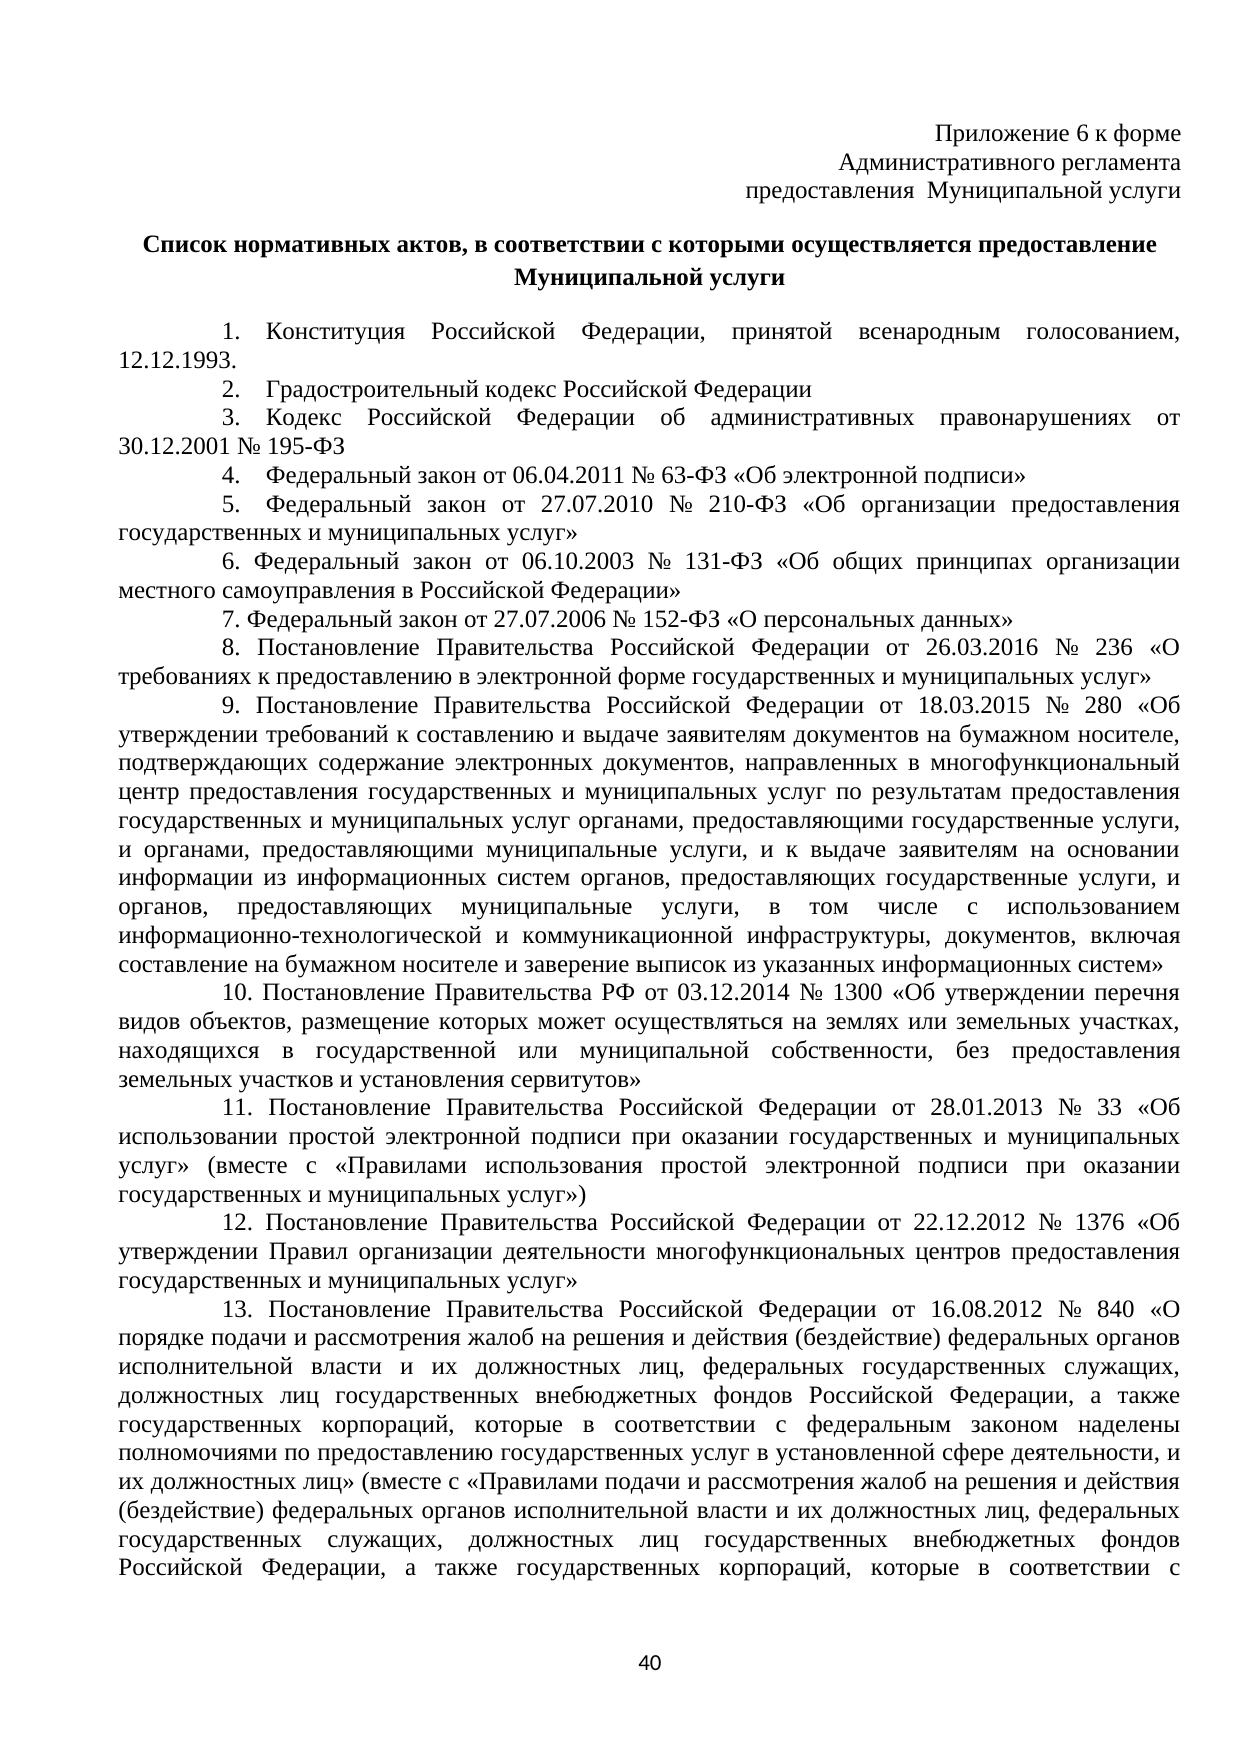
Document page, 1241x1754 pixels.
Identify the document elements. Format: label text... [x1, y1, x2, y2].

text 11. Постановление Правительства Российской Федерации от 28.01.2013 № 33 «Об использовании простой электронной подписи при оказании государственных и муниципальных услуг» (вместе с «Правилами использования простой электронной подписи при оказании государственных и муниципальных услуг») [118, 1092, 1181, 1207]
list Федеральный закон от 27.07.2010 № 210-ФЗ «Об организации предоставления государственных и муниципальных услуг» [118, 489, 1181, 546]
text 12. Постановление Правительства Российской Федерации от 22.12.2012 № 1376 «Об утверждении Правил организации деятельности многофункциональных центров предоставления государственных и муниципальных услуг» [118, 1207, 1181, 1294]
list Федеральный закон от 06.04.2011 № 63-ФЗ «Об электронной подписи» [118, 460, 1181, 489]
text 10. Постановление Правительства РФ от 03.12.2014 № 1300 «Об утверждении перечня видов объектов, размещение которых может осуществляться на землях или земельных участках, находящихся в государственной или муниципальной собственности, без предоставления земельных участков и установления сервитутов» [118, 977, 1181, 1092]
text 8. Постановление Правительства Российской Федерации от 26.03.2016 № 236 «О требованиях к предоставлению в электронной форме государственных и муниципальных услуг» [118, 632, 1181, 690]
text Список нормативных актов, в соответствии с которыми осуществляется предоставление Муниципальной услуги [118, 229, 1181, 291]
text 9. Постановление Правительства Российской Федерации от 18.03.2015 № 280 «Об утверждении требований к составлению и выдаче заявителям документов на бумажном носителе, подтверждающих содержание электронных документов, направленных в многофункциональный центр предоставления государственных и муниципальных услуг по результатам предоставления государственных и муниципальных услуг органами, предоставляющими государственные услуги, и органами, предоставляющими муниципальные услуги, и к выдаче заявителям на основании информации из информационных систем органов, предоставляющих государственные услуги, и органов, предоставляющих муниципальные услуги, в том числе с использованием информационно-технологической и коммуникационной инфраструктуры, документов, включая составление на бумажном носителе и заверение выписок из указанных информационных систем» [118, 690, 1181, 977]
text 7. Федеральный закон от 27.07.2006 № 152-ФЗ «О персональных данных» [118, 604, 1181, 632]
list Кодекс Российской Федерации об административных правонарушениях от 30.12.2001 № 195-ФЗ [118, 402, 1181, 460]
list Градостроительный кодекс Российской Федерации [118, 374, 1181, 402]
list Конституция Российской Федерации, принятой всенародным голосованием, 12.12.1993. [118, 316, 1181, 374]
text 6. Федеральный закон от 06.10.2003 № 131-ФЗ «Об общих принципах организации местного самоуправления в Российской Федерации» [118, 546, 1181, 604]
text Приложение 6 к форме Административного регламента предоставления Муниципальной услуги [709, 118, 1181, 204]
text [118, 1294, 1181, 1581]
